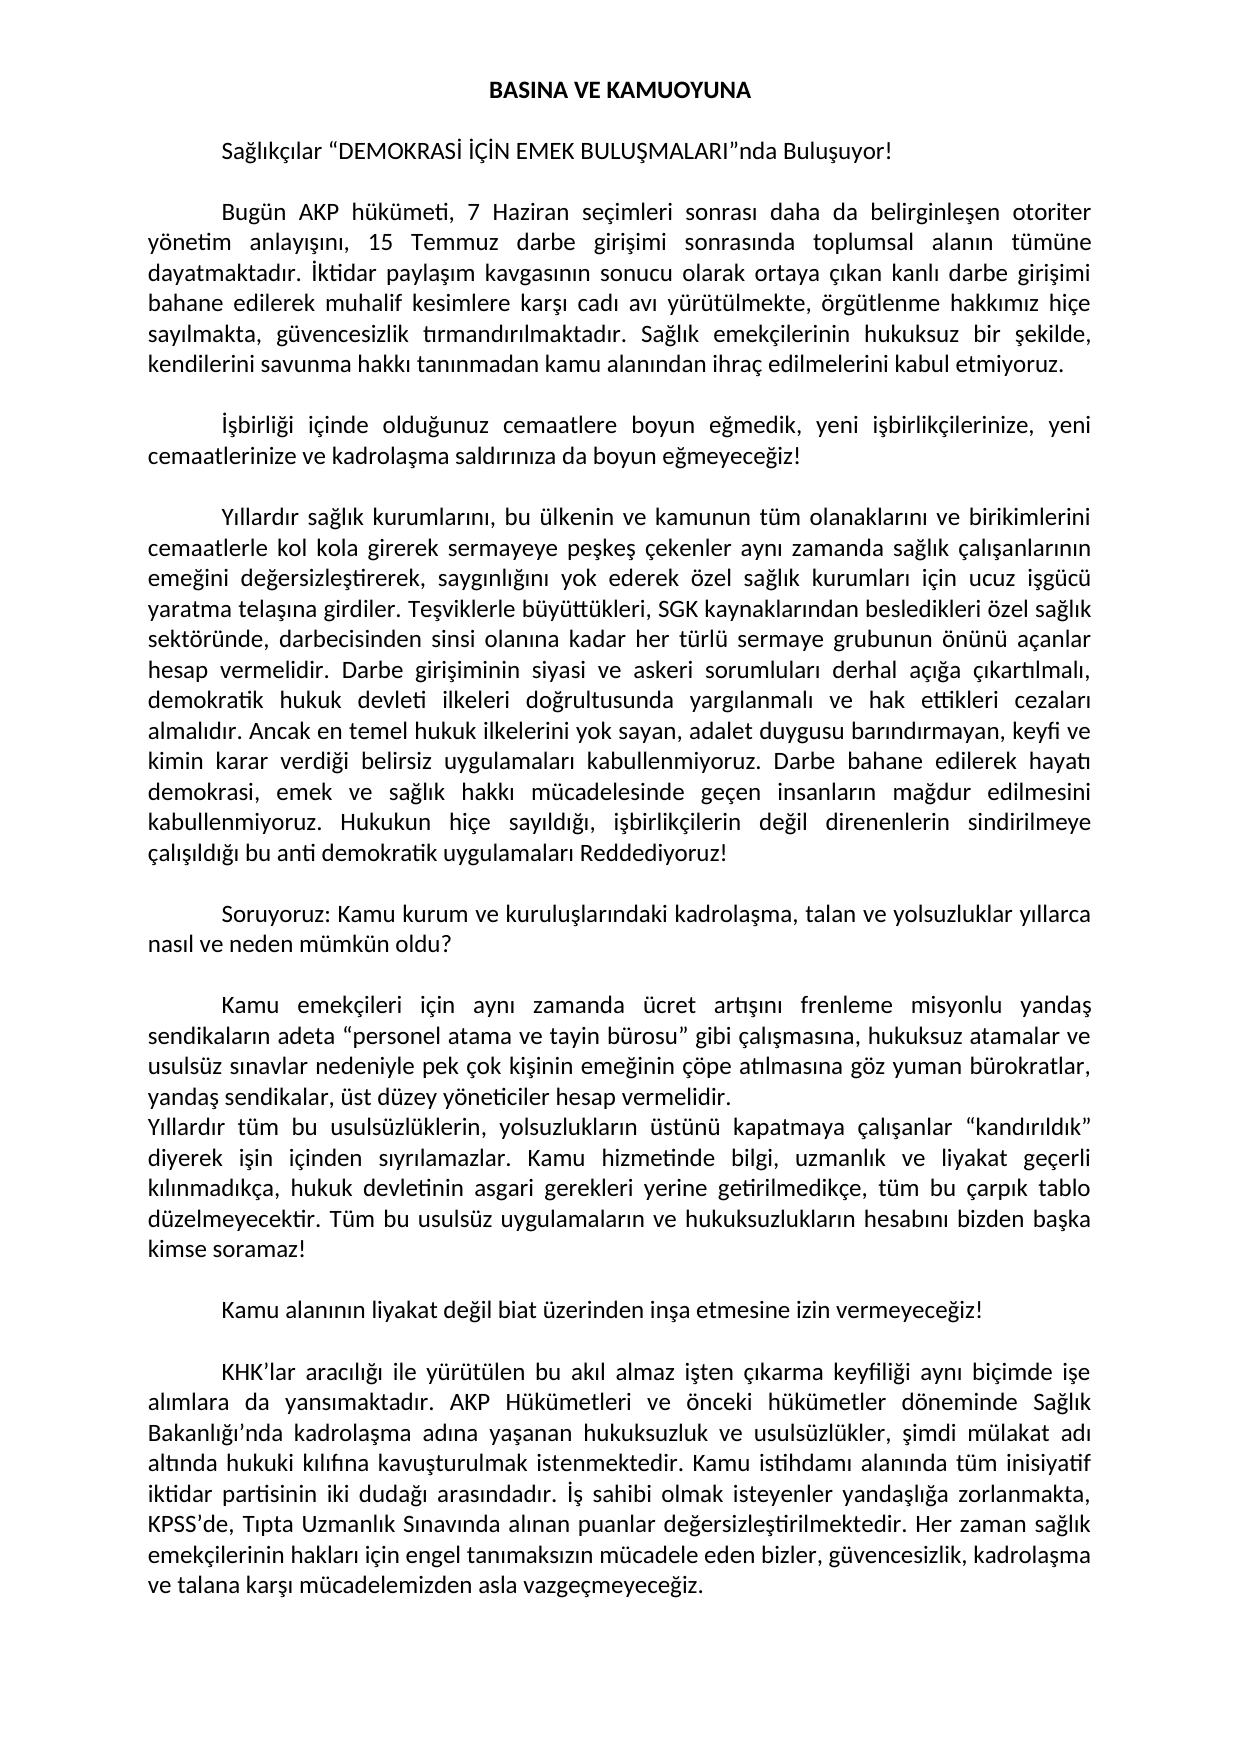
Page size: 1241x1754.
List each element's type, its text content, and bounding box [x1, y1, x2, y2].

text İşbirliği içinde olduğunuz cemaatlere boyun eğmedik, yeni işbirlikçilerinize, yeni cemaatlerinize ve kadrolaşma saldırınıza da boyun eğmeyeceğiz! [148, 409, 1093, 471]
text Yıllardır sağlık kurumlarını, bu ülkenin ve kamunun tüm olanaklarını ve birikimlerini cemaatlerle kol kola girerek sermayeye peşkeş çekenler aynı zamanda sağlık çalışanlarının emeğini değersizleştirerek, saygınlığını yok ederek özel sağlık kurumları için ucuz işgücü yaratma telaşına girdiler. Teşviklerle büyüttükleri, SGK kaynaklarından besledikleri özel sağlık sektöründe, darbecisinden sinsi olanına kadar her türlü sermaye grubunun önünü açanlar hesap vermelidir. Darbe girişiminin siyasi ve askeri sorumluları derhal açığa çıkartılmalı, demokratik hukuk devleti ilkeleri doğrultusunda yargılanmalı ve hak ettikleri cezaları almalıdır. Ancak en temel hukuk ilkelerini yok sayan, adalet duygusu barındırmayan, keyfi ve kimin karar verdiği belirsiz uygulamaları kabullenmiyoruz. Darbe bahane edilerek hayatı demokrasi, emek ve sağlık hakkı mücadelesinde geçen insanların mağdur edilmesini kabullenmiyoruz. Hukukun hiçe sayıldığı, işbirlikçilerin değil direnenlerin sindirilmeye çalışıldığı bu anti demokratik uygulamaları Reddediyoruz! [148, 501, 1093, 867]
text Kamu alanının liyakat değil biat üzerinden inşa etmesine izin vermeyeceğiz! [148, 1295, 1093, 1325]
text Bugün AKP hükümeti, 7 Haziran seçimleri sonrası daha da belirginleşen otoriter yönetim anlayışını, 15 Temmuz darbe girişimi sonrasında toplumsal alanın tümüne dayatmaktadır. İktidar paylaşım kavgasının sonucu olarak ortaya çıkan kanlı darbe girişimi bahane edilerek muhalif kesimlere karşı cadı avı yürütülmekte, örgütlenme hakkımız hiçe sayılmakta, güvencesizlik tırmandırılmaktadır. Sağlık emekçilerinin hukuksuz bir şekilde, kendilerini savunma hakkı tanınmadan kamu alanından ihraç edilmelerini kabul etmiyoruz. [148, 196, 1093, 379]
text KHK’lar aracılığı ile yürütülen bu akıl almaz işten çıkarma keyfiliği aynı biçimde işe alımlara da yansımaktadır. AKP Hükümetleri ve önceki hükümetler döneminde Sağlık Bakanlığı’nda kadrolaşma adına yaşanan hukuksuzluk ve usulsüzlükler, şimdi mülakat adı altında hukuki kılıfına kavuşturulmak istenmektedir. Kamu istihdamı alanında tüm inisiyatif iktidar partisinin iki dudağı arasındadır. İş sahibi olmak isteyenler yandaşlığa zorlanmakta, KPSS’de, Tıpta Uzmanlık Sınavında alınan puanlar değersizleştirilmektedir. Her zaman sağlık emekçilerinin hakları için engel tanımaksızın mücadele eden bizler, güvencesizlik, kadrolaşma ve talana karşı mücadelemizden asla vazgeçmeyeceğiz. [148, 1356, 1093, 1600]
text Soruyoruz: Kamu kurum ve kuruluşlarındaki kadrolaşma, talan ve yolsuzluklar yıllarca nasıl ve neden mümkün oldu? [148, 898, 1093, 959]
text Kamu emekçileri için aynı zamanda ücret artışını frenleme misyonlu yandaş sendikaların adeta “personel atama ve tayin bürosu” gibi çalışmasına, hukuksuz atamalar ve usulsüz sınavlar nedeniyle pek çok kişinin emeğinin çöpe atılmasına göz yuman bürokratlar, yandaş sendikalar, üst düzey yöneticiler hesap vermelidir. [148, 989, 1093, 1112]
text BASINA VE KAMUOYUNA [148, 74, 1093, 104]
text Yıllardır tüm bu usulsüzlüklerin, yolsuzlukların üstünü kapatmaya çalışanlar “kandırıldık” diyerek işin içinden sıyrılamazlar. Kamu hizmetinde bilgi, uzmanlık ve liyakat geçerli kılınmadıkça, hukuk devletinin asgari gerekleri yerine getirilmedikçe, tüm bu çarpık tablo düzelmeyecektir. Tüm bu usulsüz uygulamaların ve hukuksuzlukların hesabını bizden başka kimse soramaz! [148, 1112, 1093, 1264]
text Sağlıkçılar “DEMOKRASİ İÇİN EMEK BULUŞMALARI”nda Buluşuyor! [148, 135, 1093, 165]
